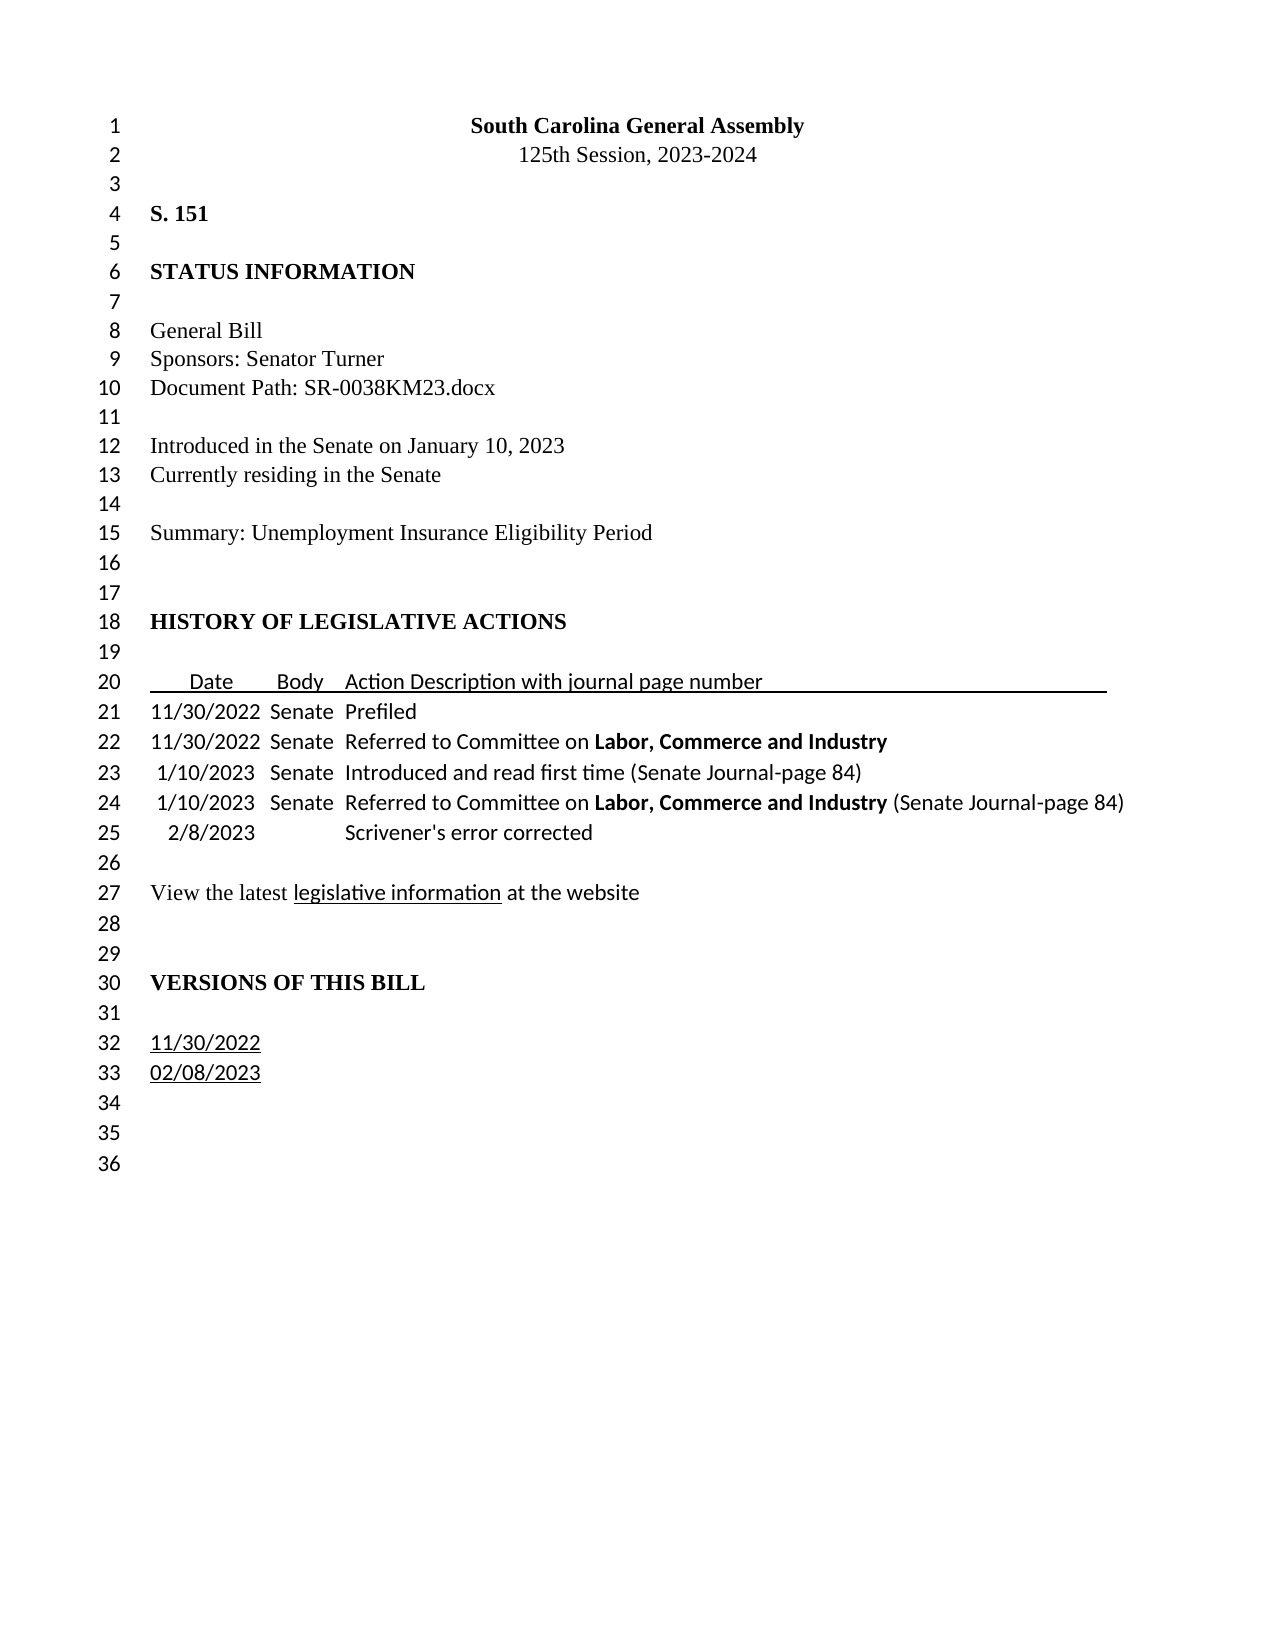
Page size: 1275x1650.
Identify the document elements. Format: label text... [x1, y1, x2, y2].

text 2/8/2023 Scrivener's error corrected [150, 818, 1125, 846]
text Date Body Action Description with journal page number [150, 667, 1125, 695]
text S. 151 [150, 199, 1125, 226]
text VERSIONS OF THIS BILL [150, 969, 1125, 995]
text Document Path: SR-0038KM23.docx [150, 374, 1125, 400]
text 11/30/2022 [150, 1028, 1125, 1056]
text Introduced in the Senate on January 10, 2023 [150, 432, 1125, 459]
text View the latest legislative information at the website [150, 878, 1125, 906]
text 02/08/2023 [150, 1058, 1125, 1086]
text Summary: Unemployment Insurance Eligibility Period [150, 519, 1125, 546]
text 11/30/2022 Senate Referred to Committee on Labor, Commerce and Industry [150, 727, 1125, 755]
text STATUS INFORMATION [150, 258, 1125, 284]
text Sponsors: Senator Turner [150, 345, 1125, 372]
text 11/30/2022 Senate Prefiled [150, 697, 1125, 725]
text 1/10/2023 Senate Introduced and read first time (Senate Journal-page 84) [150, 758, 1125, 786]
text General Bill [150, 317, 1125, 343]
text South Carolina General Assembly [150, 112, 1125, 139]
text 125th Session, 2023-2024 [150, 141, 1125, 167]
text 1/10/2023 Senate Referred to Committee on Labor, Commerce and Industry (Senate Journal-page 84) [150, 788, 1125, 816]
text HISTORY OF LEGISLATIVE ACTIONS [150, 608, 1125, 635]
text Currently residing in the Senate [150, 461, 1125, 487]
